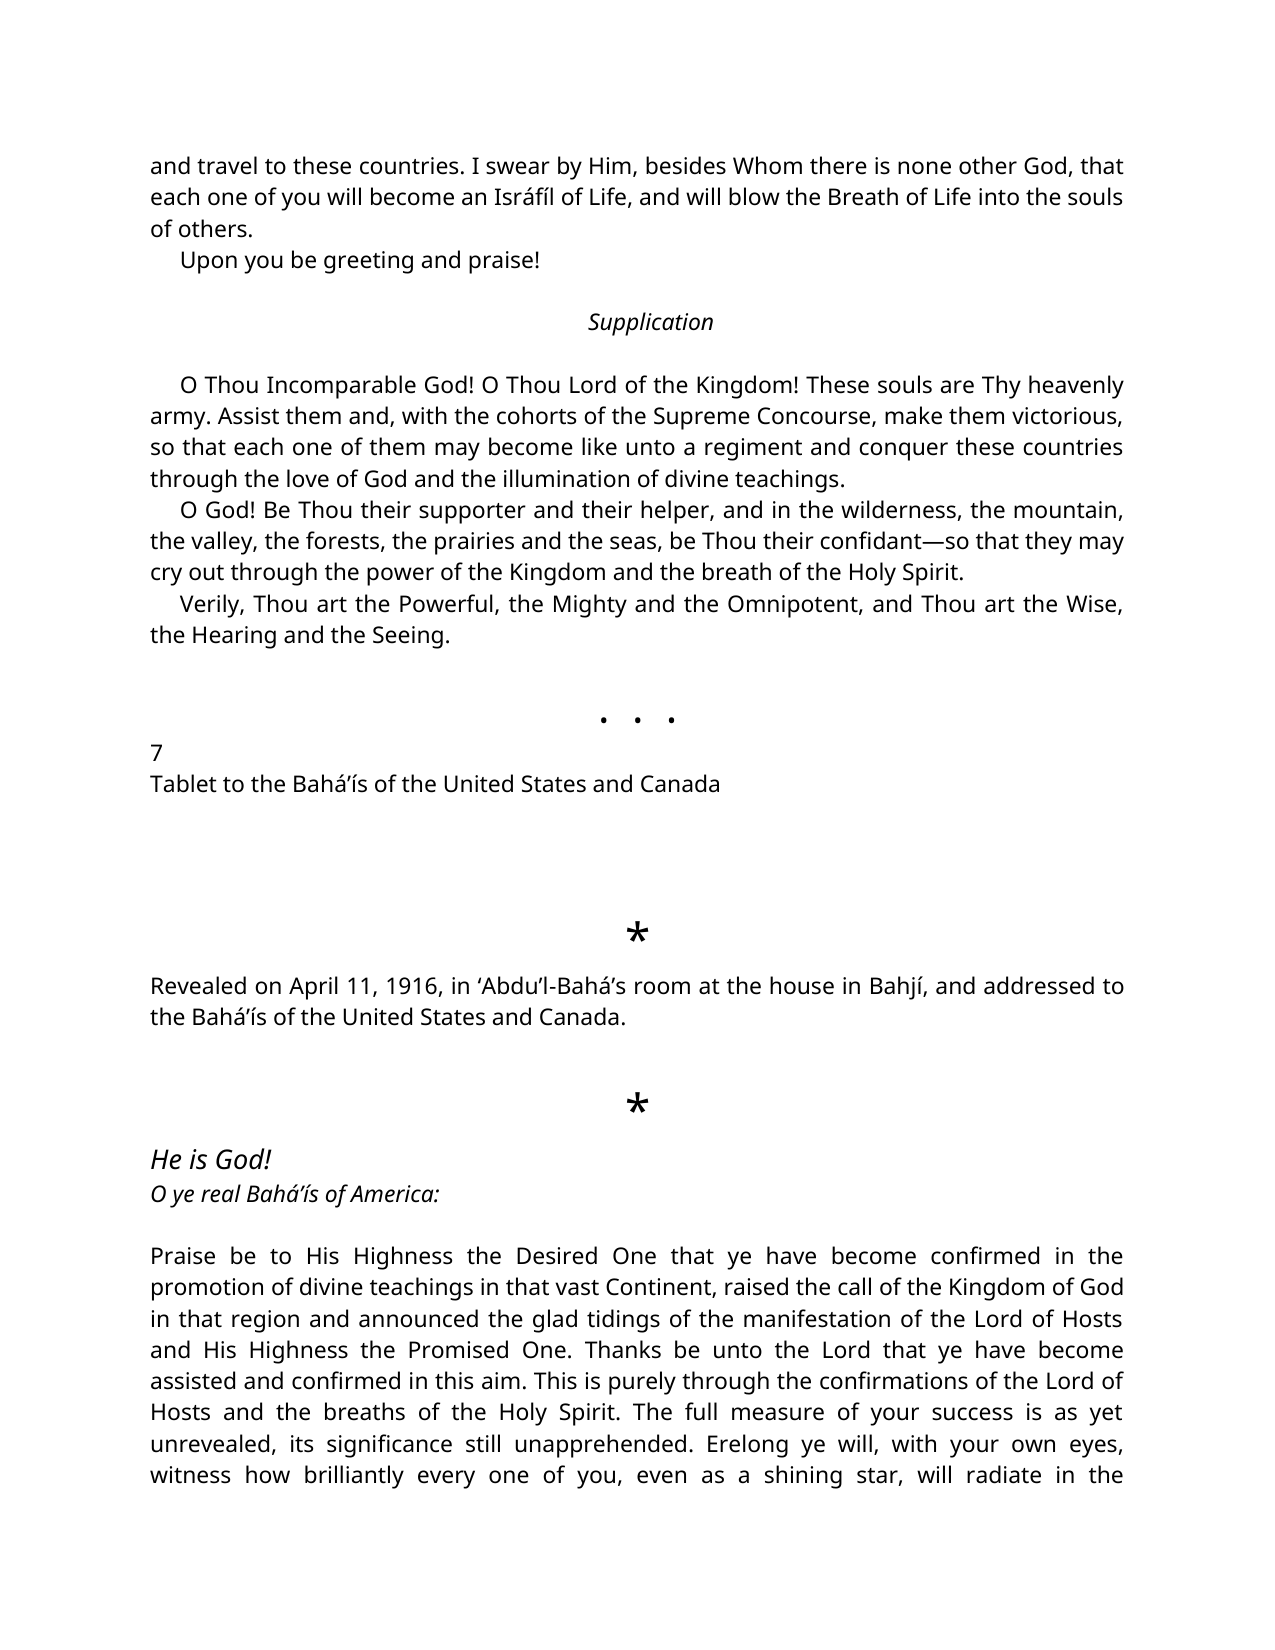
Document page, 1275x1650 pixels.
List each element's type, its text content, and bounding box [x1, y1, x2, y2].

text He is God! O ye real Bahá’ís of America: [150, 1141, 1125, 1209]
text * [150, 908, 1125, 970]
text Revealed on April 11, 1916, in ‘Abdu’l‑Bahá’s room at the house in Bahjí, and addressed to the Bahá’ís of the United States and Canada. [150, 970, 1125, 1032]
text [150, 1240, 1125, 1490]
text Verily, Thou art the Powerful, the Mighty and the Omnipotent, and Thou art the Wise, the Hearing and the Seeing. [150, 587, 1125, 650]
text O Thou Incomparable God! O Thou Lord of the Kingdom! These souls are Thy heavenly army. Assist them and, with the cohorts of the Supreme Concourse, make them victorious, so that each one of them may become like unto a regiment and conquer these countries through the love of God and the illumination of divine teachings. [150, 369, 1125, 494]
text • • • [150, 704, 1125, 737]
text Supplication [150, 306, 1125, 337]
text Upon you be greeting and praise! [150, 244, 1125, 275]
text * [150, 1078, 1125, 1141]
text O God! Be Thou their supporter and their helper, and in the wilderness, the mountain, the valley, the forests, the prairies and the seas, be Thou their confidant—so that they may cry out through the power of the Kingdom and the breath of the Holy Spirit. [150, 494, 1125, 587]
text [150, 150, 1125, 244]
